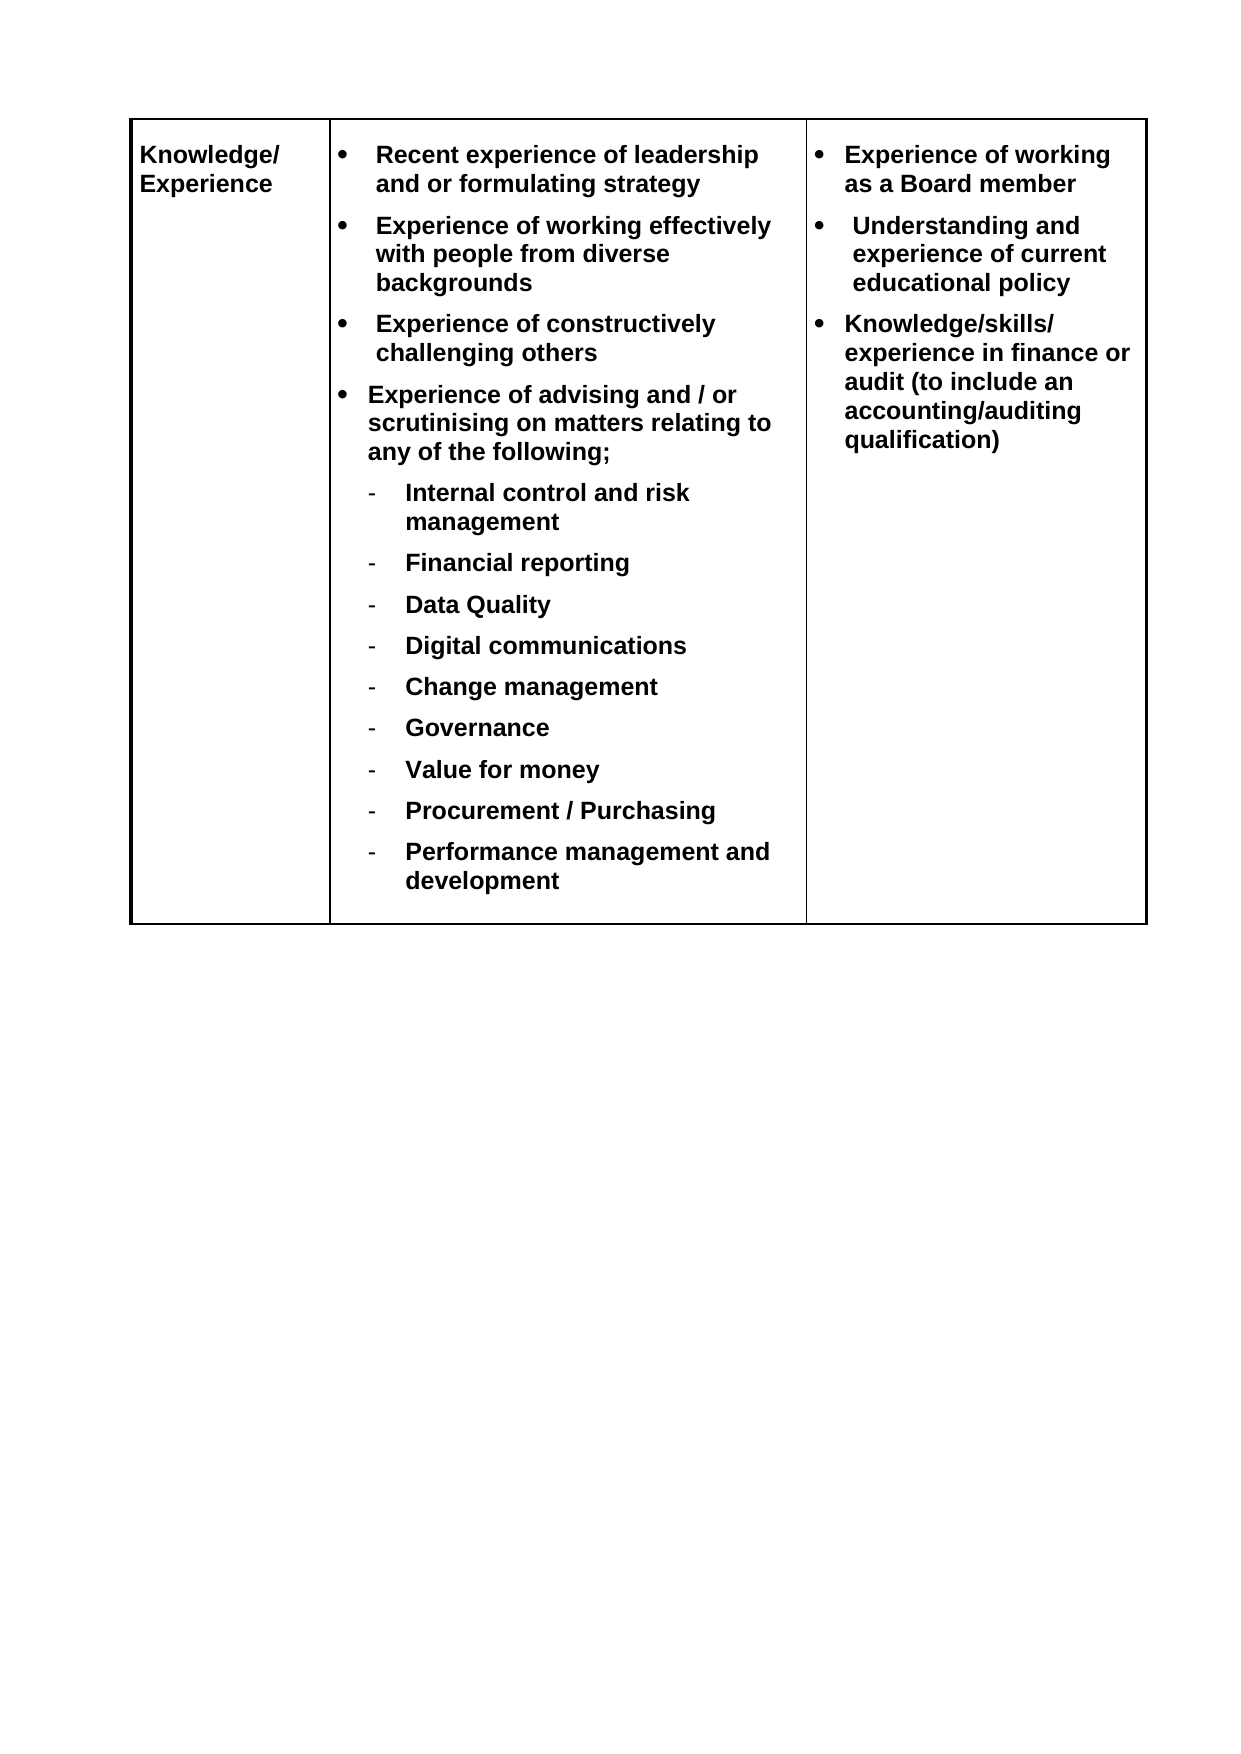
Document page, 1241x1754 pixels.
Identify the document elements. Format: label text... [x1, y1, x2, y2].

table_cell Experience of working as a Board member Understanding and experience of current educational policy Knowledge/skills/experience in finance or audit (to include an accounting/auditing qualification) [807, 120, 1145, 923]
table_cell Knowledge/ Experience [133, 120, 329, 923]
table_cell Recent experience of leadership and or formulating strategy Experience of working effectively with people from diverse backgrounds Experience of constructively challenging others Experience of advising and / or scrutinising on matters relating to any of the following; Internal control and risk management Financial reporting Data Quality Digital communications Change management Governance Value for money Procurement / Purchasing Performance management and development [331, 120, 806, 923]
